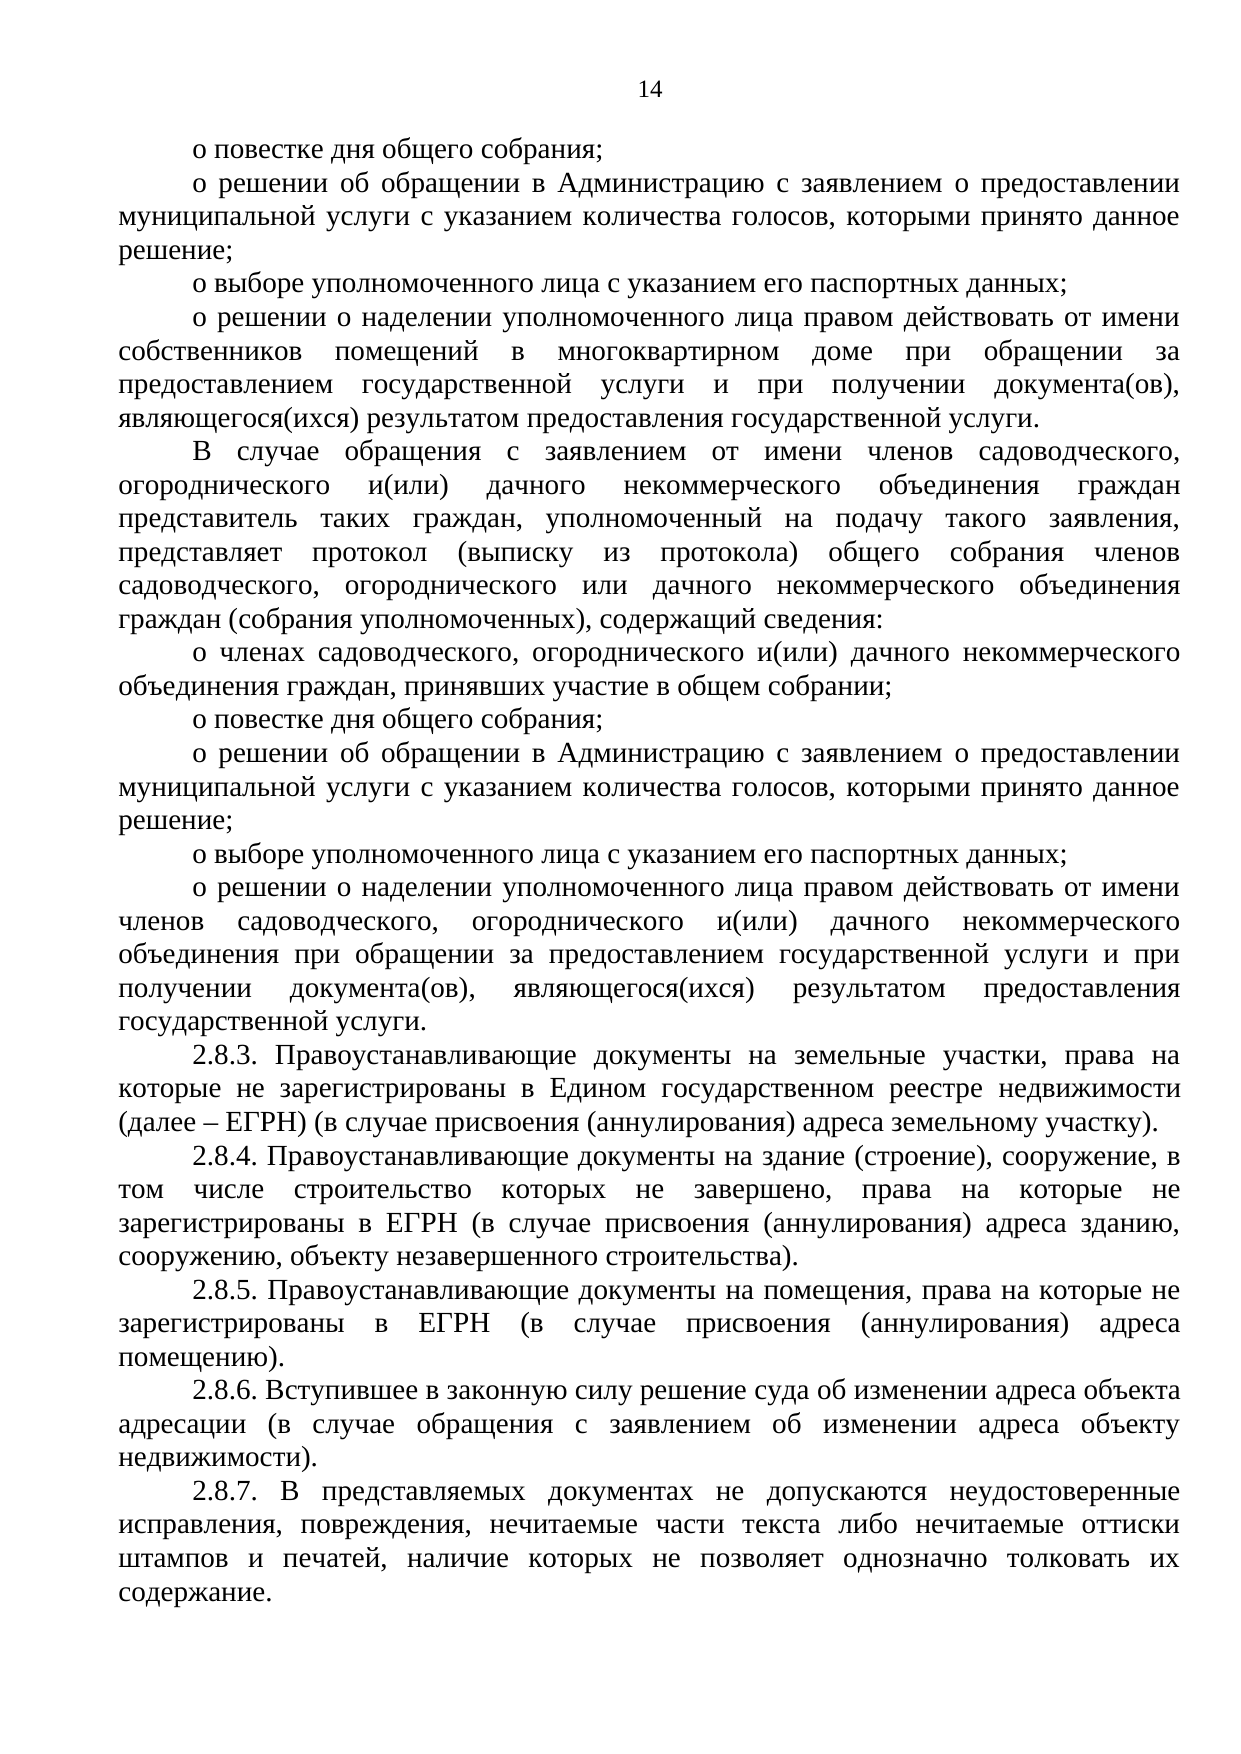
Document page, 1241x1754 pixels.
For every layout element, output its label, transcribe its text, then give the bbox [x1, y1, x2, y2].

text 2.8.3. Правоустанавливающие документы на земельные участки, права на которые не зарегистрированы в Едином государственном реестре недвижимости (далее – ЕГРН) (в случае присвоения (аннулирования) адреса земельному участку). [118, 1037, 1181, 1138]
text о повестке дня общего собрания; [118, 131, 1181, 165]
text о решении об обращении в Администрацию с заявлением о предоставлении муниципальной услуги с указанием количества голосов, которыми принято данное решение; [118, 735, 1181, 836]
text о выборе уполномоченного лица с указанием его паспортных данных; [118, 266, 1181, 299]
text о решении о наделении уполномоченного лица правом действовать от имени собственников помещений в многоквартирном доме при обращении за предоставлением государственной услуги и при получении документа(ов), являющегося(ихся) результатом предоставления государственной услуги. [118, 299, 1181, 433]
text о повестке дня общего собрания; [118, 702, 1181, 735]
text 2.8.7. В представляемых документах не допускаются неудостоверенные исправления, повреждения, нечитаемые части текста либо нечитаемые оттиски штампов и печатей, наличие которых не позволяет однозначно толковать их содержание. [118, 1473, 1181, 1607]
text о выборе уполномоченного лица с указанием его паспортных данных; [118, 836, 1181, 869]
text 2.8.5. Правоустанавливающие документы на помещения, права на которые не зарегистрированы в ЕГРН (в случае присвоения (аннулирования) адреса помещению). [118, 1272, 1181, 1372]
text о решении о наделении уполномоченного лица правом действовать от имени членов садоводческого, огороднического и(или) дачного некоммерческого объединения при обращении за предоставлением государственной услуги и при получении документа(ов), являющегося(ихся) результатом предоставления государственной услуги. [118, 869, 1181, 1037]
text 2.8.6. Вступившее в законную силу решение суда об изменении адреса объекта адресации (в случае обращения с заявлением об изменении адреса объекту недвижимости). [118, 1372, 1181, 1473]
text 2.8.4. Правоустанавливающие документы на здание (строение), сооружение, в том числе строительство которых не завершено, права на которые не зарегистрированы в ЕГРН (в случае присвоения (аннулирования) адреса зданию, сооружению, объекту незавершенного строительства). [118, 1138, 1181, 1272]
text о членах садоводческого, огороднического и(или) дачного некоммерческого объединения граждан, принявших участие в общем собрании; [118, 634, 1181, 702]
text В случае обращения с заявлением от имени членов садоводческого, огороднического и(или) дачного некоммерческого объединения граждан представитель таких граждан, уполномоченный на подачу такого заявления, представляет протокол (выписку из протокола) общего собрания членов садоводческого, огороднического или дачного некоммерческого объединения граждан (собрания уполномоченных), содержащий сведения: [118, 433, 1181, 634]
text о решении об обращении в Администрацию с заявлением о предоставлении муниципальной услуги с указанием количества голосов, которыми принято данное решение; [118, 165, 1181, 266]
